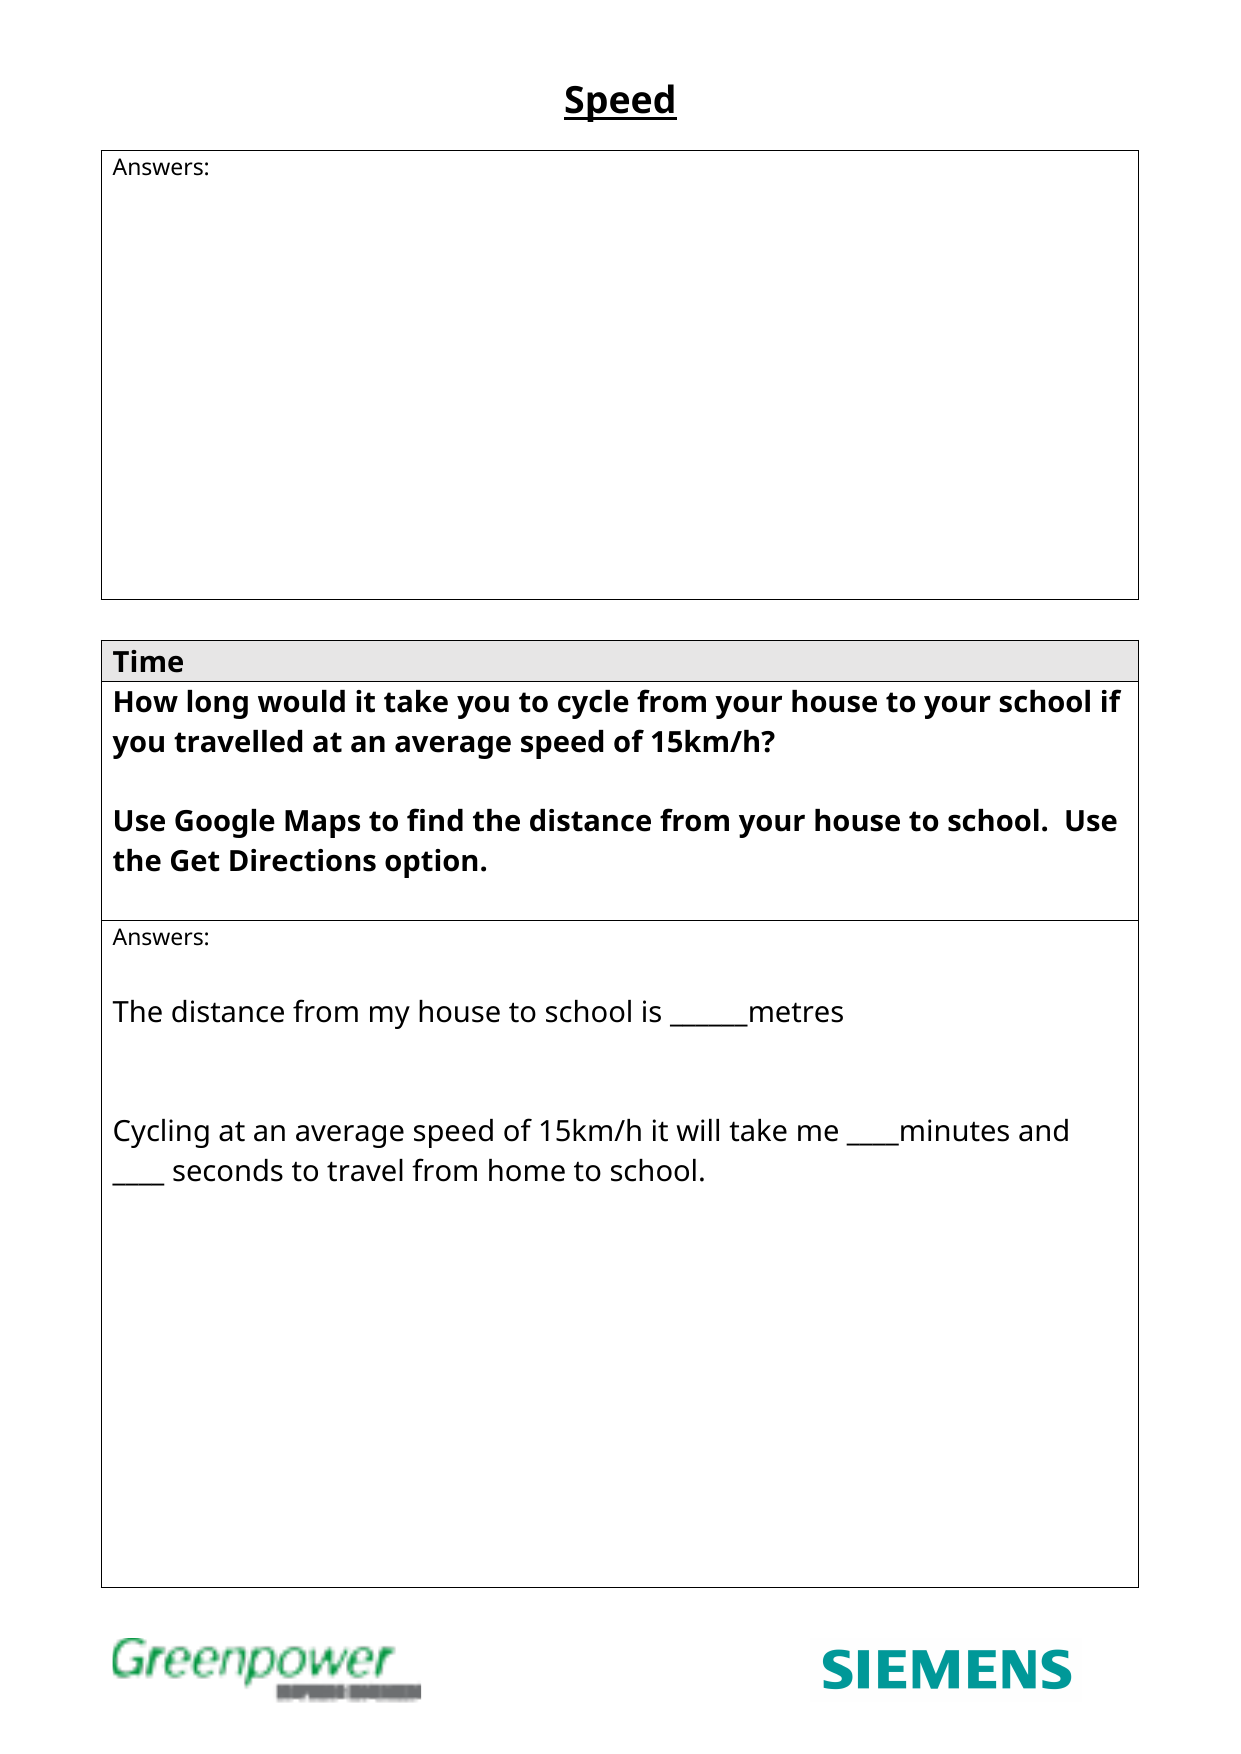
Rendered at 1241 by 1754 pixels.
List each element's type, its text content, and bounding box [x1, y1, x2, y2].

table_cell How long would it take you to cycle from your house to your school if you travelled at an average speed of 15km/h? Use Google Maps to find the distance from your house to school. Use the Get Directions option. [102, 682, 1138, 920]
table_cell Answers: [102, 151, 1138, 599]
table_header Time [102, 641, 1138, 681]
picture [810, 1638, 1082, 1702]
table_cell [102, 921, 1138, 1587]
